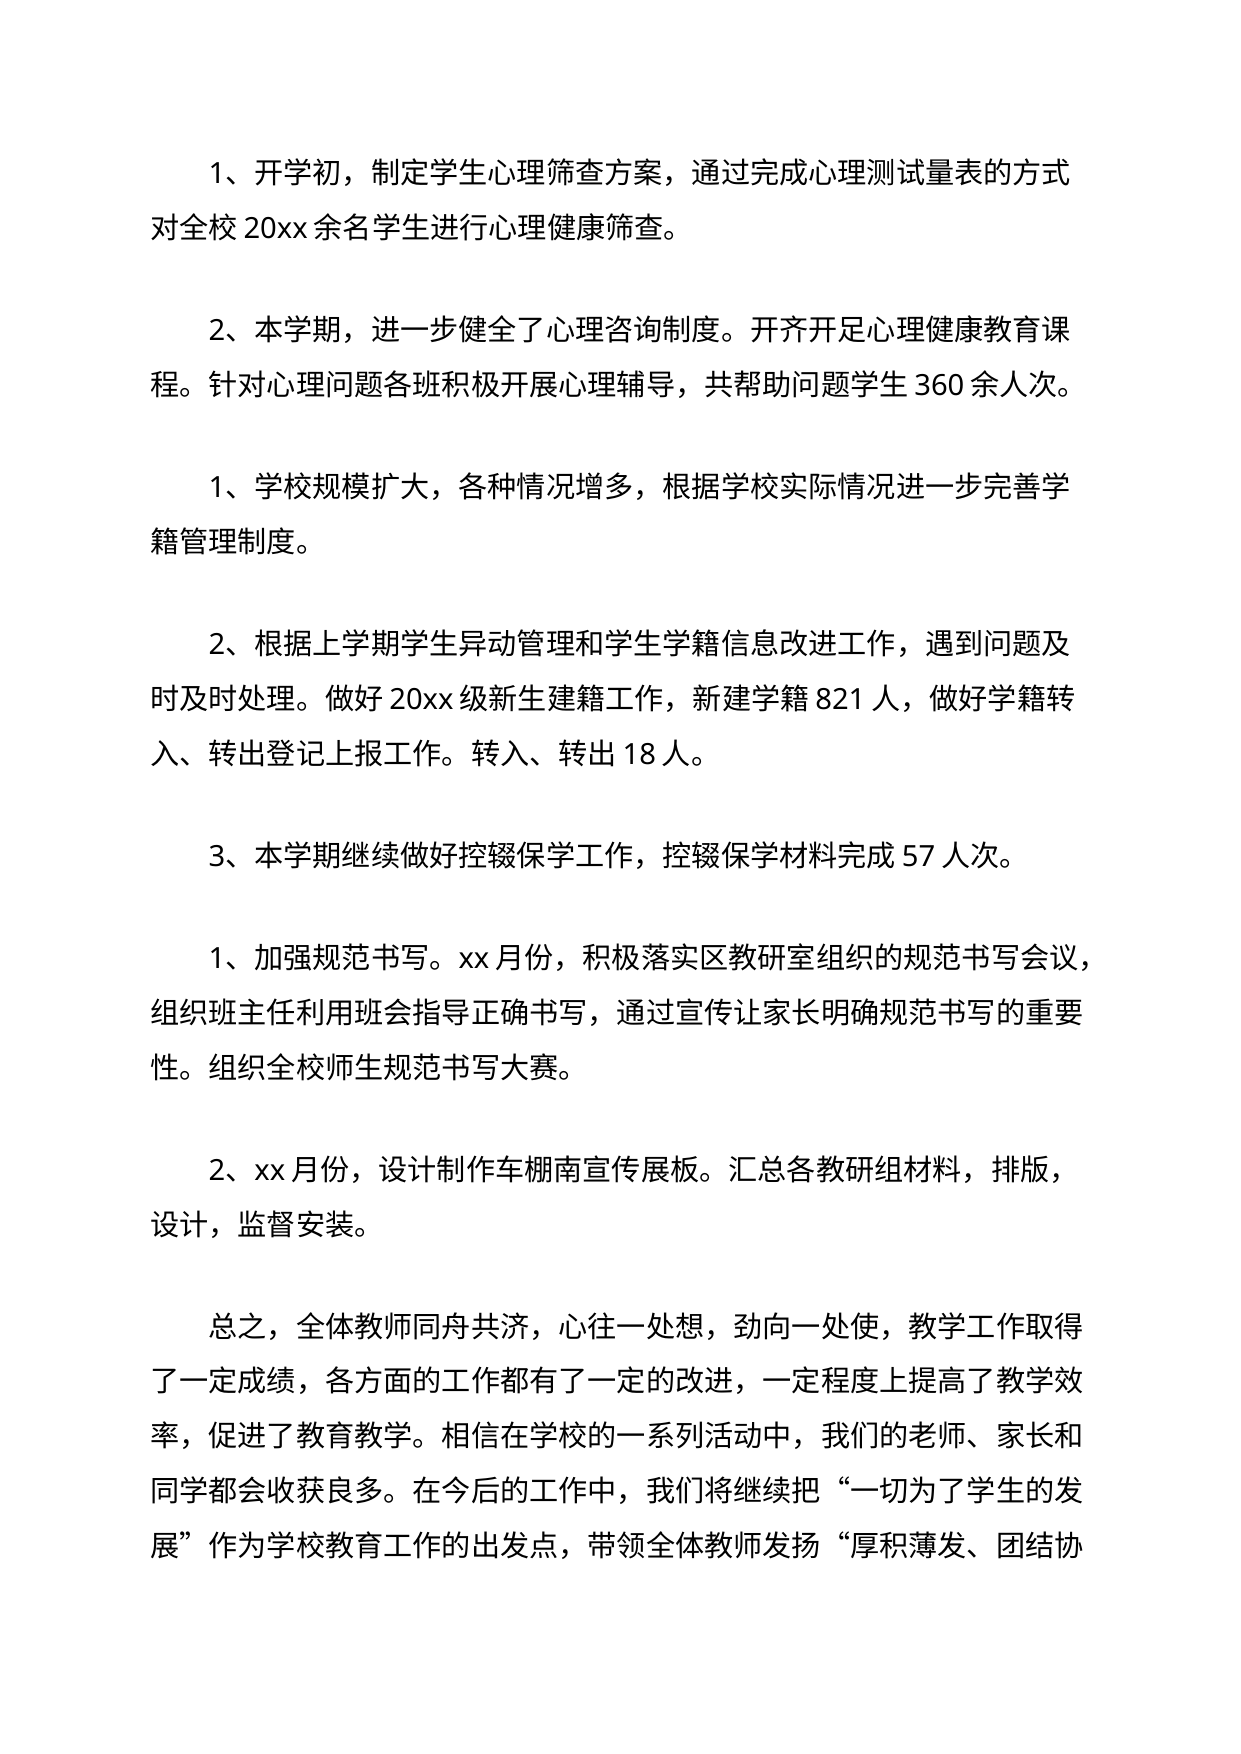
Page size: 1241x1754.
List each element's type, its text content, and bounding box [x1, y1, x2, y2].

text 3、本学期继续做好控辍保学工作，控辍保学材料完成57人次。 [150, 833, 1090, 875]
text 2、本学期，进一步健全了心理咨询制度。开齐开足心理健康教育课程。针对心理问题各班积极开展心理辅导，共帮助问题学生360余人次。 [150, 307, 1090, 404]
text 1、开学初，制定学生心理筛查方案，通过完成心理测试量表的方式对全校20xx余名学生进行心理健康筛查。 [150, 150, 1090, 247]
text 1、学校规模扩大，各种情况增多，根据学校实际情况进一步完善学籍管理制度。 [150, 464, 1090, 561]
text 2、根据上学期学生异动管理和学生学籍信息改进工作，遇到问题及时及时处理。做好20xx级新生建籍工作，新建学籍821人，做好学籍转入、转出登记上报工作。转入、转出18人。 [150, 621, 1090, 773]
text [150, 1303, 1090, 1565]
text 1、加强规范书写。xx月份，积极落实区教研室组织的规范书写会议，组织班主任利用班会指导正确书写，通过宣传让家长明确规范书写的重要性。组织全校师生规范书写大赛。 [150, 935, 1090, 1087]
text 2、xx月份，设计制作车棚南宣传展板。汇总各教研组材料，排版，设计，监督安装。 [150, 1146, 1090, 1244]
